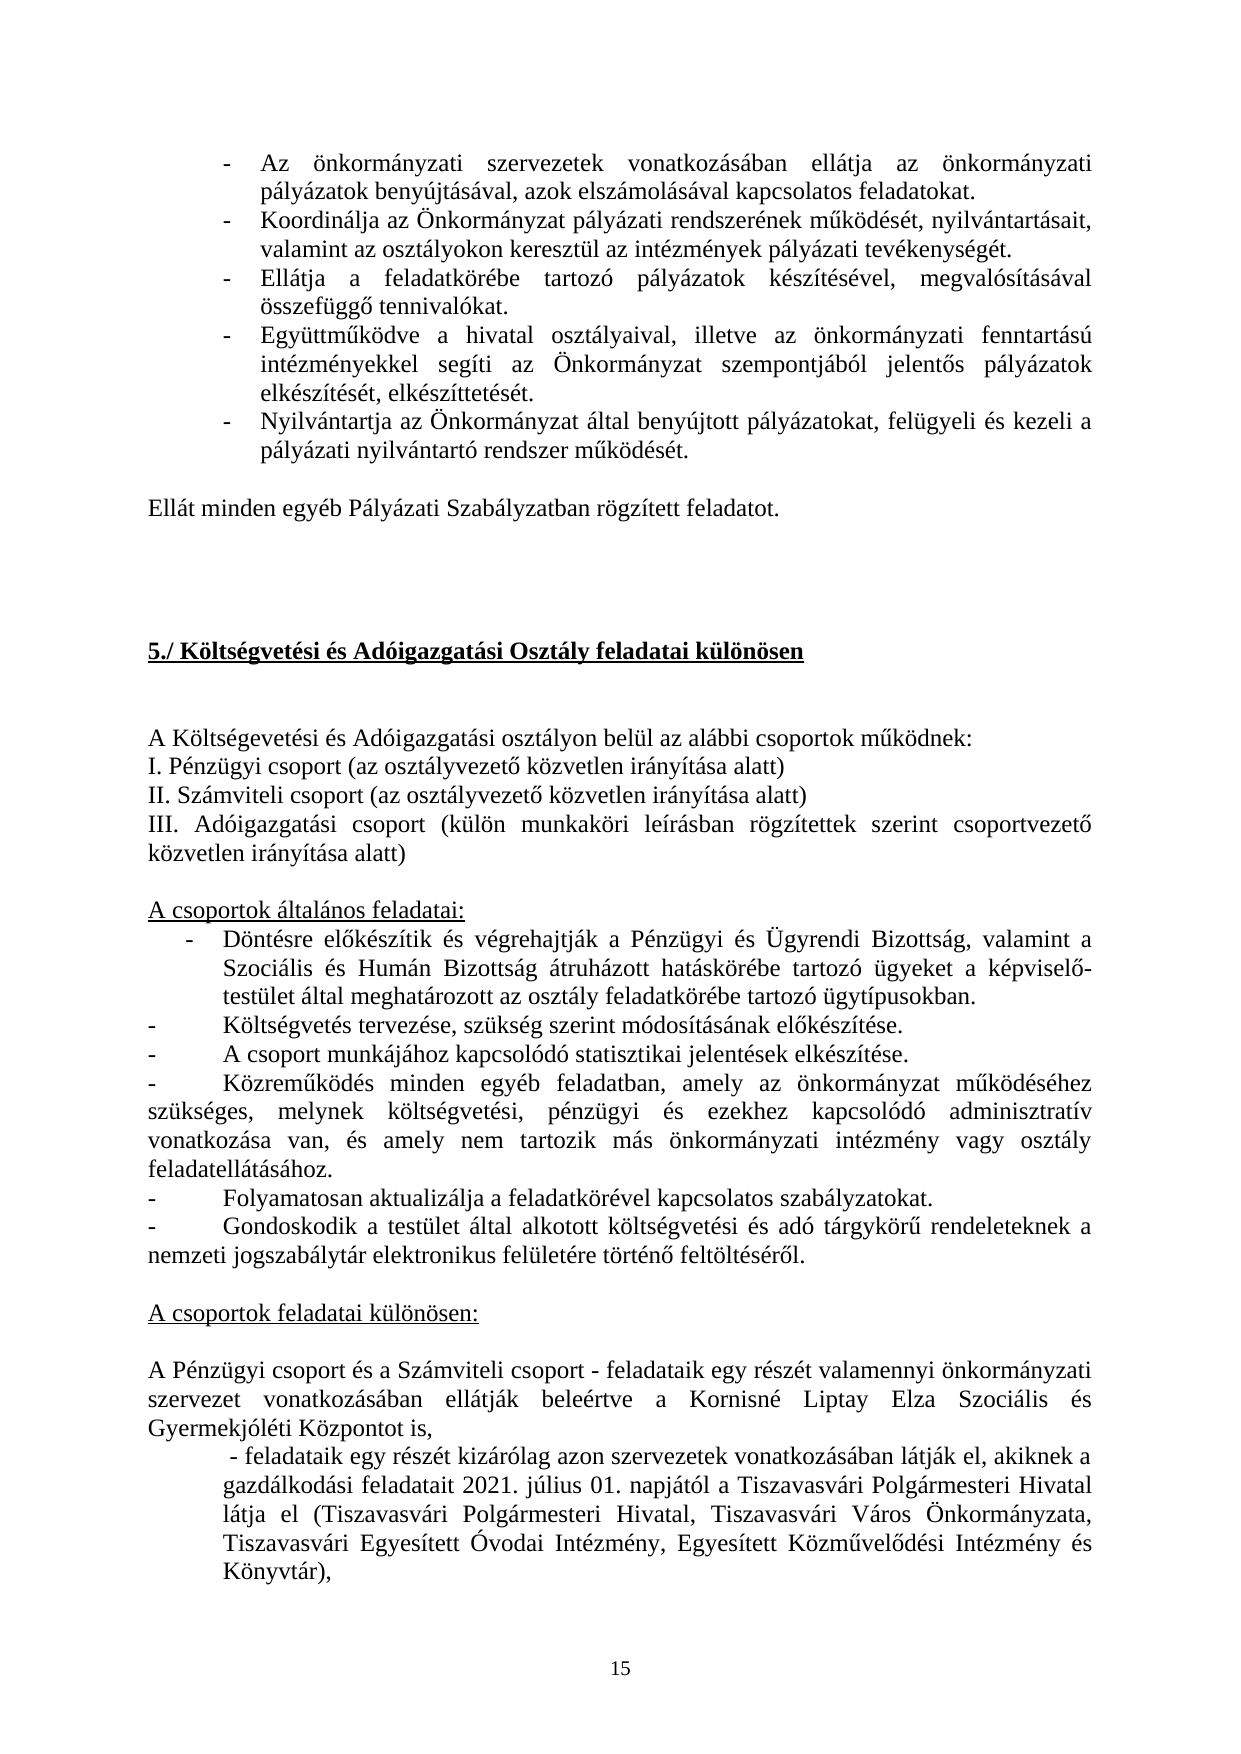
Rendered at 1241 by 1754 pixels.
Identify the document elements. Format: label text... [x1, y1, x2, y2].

text III. Adóigazgatási csoport (külön munkaköri leírásban rögzítettek szerint csoportvezető közvetlen irányítása alatt) [148, 809, 1093, 866]
list Folyamatosan aktualizálja a feladatkörével kapcsolatos szabályzatokat. [148, 1183, 1093, 1211]
text A csoportok általános feladatai: [148, 895, 1093, 924]
text A Költségevetési és Adóigazgatási osztályon belül az alábbi csoportok működnek: [148, 723, 1093, 751]
list Döntésre előkészítik és végrehajtják a Pénzügyi és Ügyrendi Bizottság, valamint a Szociális és Humán Bizottság átruházott hatáskörébe tartozó ügyeket a képviselő-testület által meghatározott az osztály feladatkörébe tartozó ügytípusokban. [185, 924, 1093, 1010]
list - feladataik egy részét kizárólag azon szervezetek vonatkozásában látják el, akiknek a gazdálkodási feladatait 2021. július 01. napjától a Tiszavasvári Polgármesteri Hivatal látja el (Tiszavasvári Polgármesteri Hivatal, Tiszavasvári Város Önkormányzata, Tiszavasvári Egyesített Óvodai Intézmény, Egyesített Közművelődési Intézmény és Könyvtár), [223, 1441, 1093, 1585]
list Ellátja a feladatkörébe tartozó pályázatok készítésével, megvalósításával összefüggő tennivalókat. [223, 263, 1093, 320]
list Koordinálja az Önkormányzat pályázati rendszerének működését, nyilvántartásait, valamint az osztályokon keresztül az intézmények pályázati tevékenységét. [223, 205, 1093, 263]
text I. Pénzügyi csoport (az osztályvezető közvetlen irányítása alatt) [148, 751, 1093, 780]
list Együttműködve a hivatal osztályaival, illetve az önkormányzati fenntartású intézményekkel segíti az Önkormányzat szempontjából jelentős pályázatok elkészítését, elkészíttetését. [223, 320, 1093, 406]
list Nyilvántartja az Önkormányzat által benyújtott pályázatokat, felügyeli és kezeli a pályázati nyilvántartó rendszer működését. [223, 406, 1093, 464]
list Gondoskodik a testület által alkotott költségvetési és adó tárgykörű rendeleteknek a nemzeti jogszabálytár elektronikus felületére történő feltöltéséről. [148, 1211, 1093, 1269]
text Ellát minden egyéb Pályázati Szabályzatban rögzített feladatot. [148, 493, 1093, 521]
list Közreműködés minden egyéb feladatban, amely az önkormányzat működéséhez szükséges, melynek költségvetési, pénzügyi és ezekhez kapcsolódó adminisztratív vonatkozása van, és amely nem tartozik más önkormányzati intézmény vagy osztály feladatellátásához. [148, 1068, 1093, 1183]
text A csoportok feladatai különösen: [148, 1298, 1093, 1326]
list A csoport munkájához kapcsolódó statisztikai jelentések elkészítése. [148, 1039, 1093, 1068]
text A Pénzügyi csoport és a Számviteli csoport - feladataik egy részét valamennyi önkormányzati szervezet vonatkozásában ellátják beleértve a Kornisné Liptay Elza Szociális és Gyermekjóléti Központot is, [148, 1355, 1093, 1441]
text II. Számviteli csoport (az osztályvezető közvetlen irányítása alatt) [148, 780, 1093, 809]
list Költségvetés tervezése, szükség szerint módosításának előkészítése. [148, 1010, 1093, 1039]
text 5./ Költségvetési és Adóigazgatási Osztály feladatai különösen [148, 636, 1093, 665]
list Az önkormányzati szervezetek vonatkozásában ellátja az önkormányzati pályázatok benyújtásával, azok elszámolásával kapcsolatos feladatokat. [223, 148, 1093, 205]
